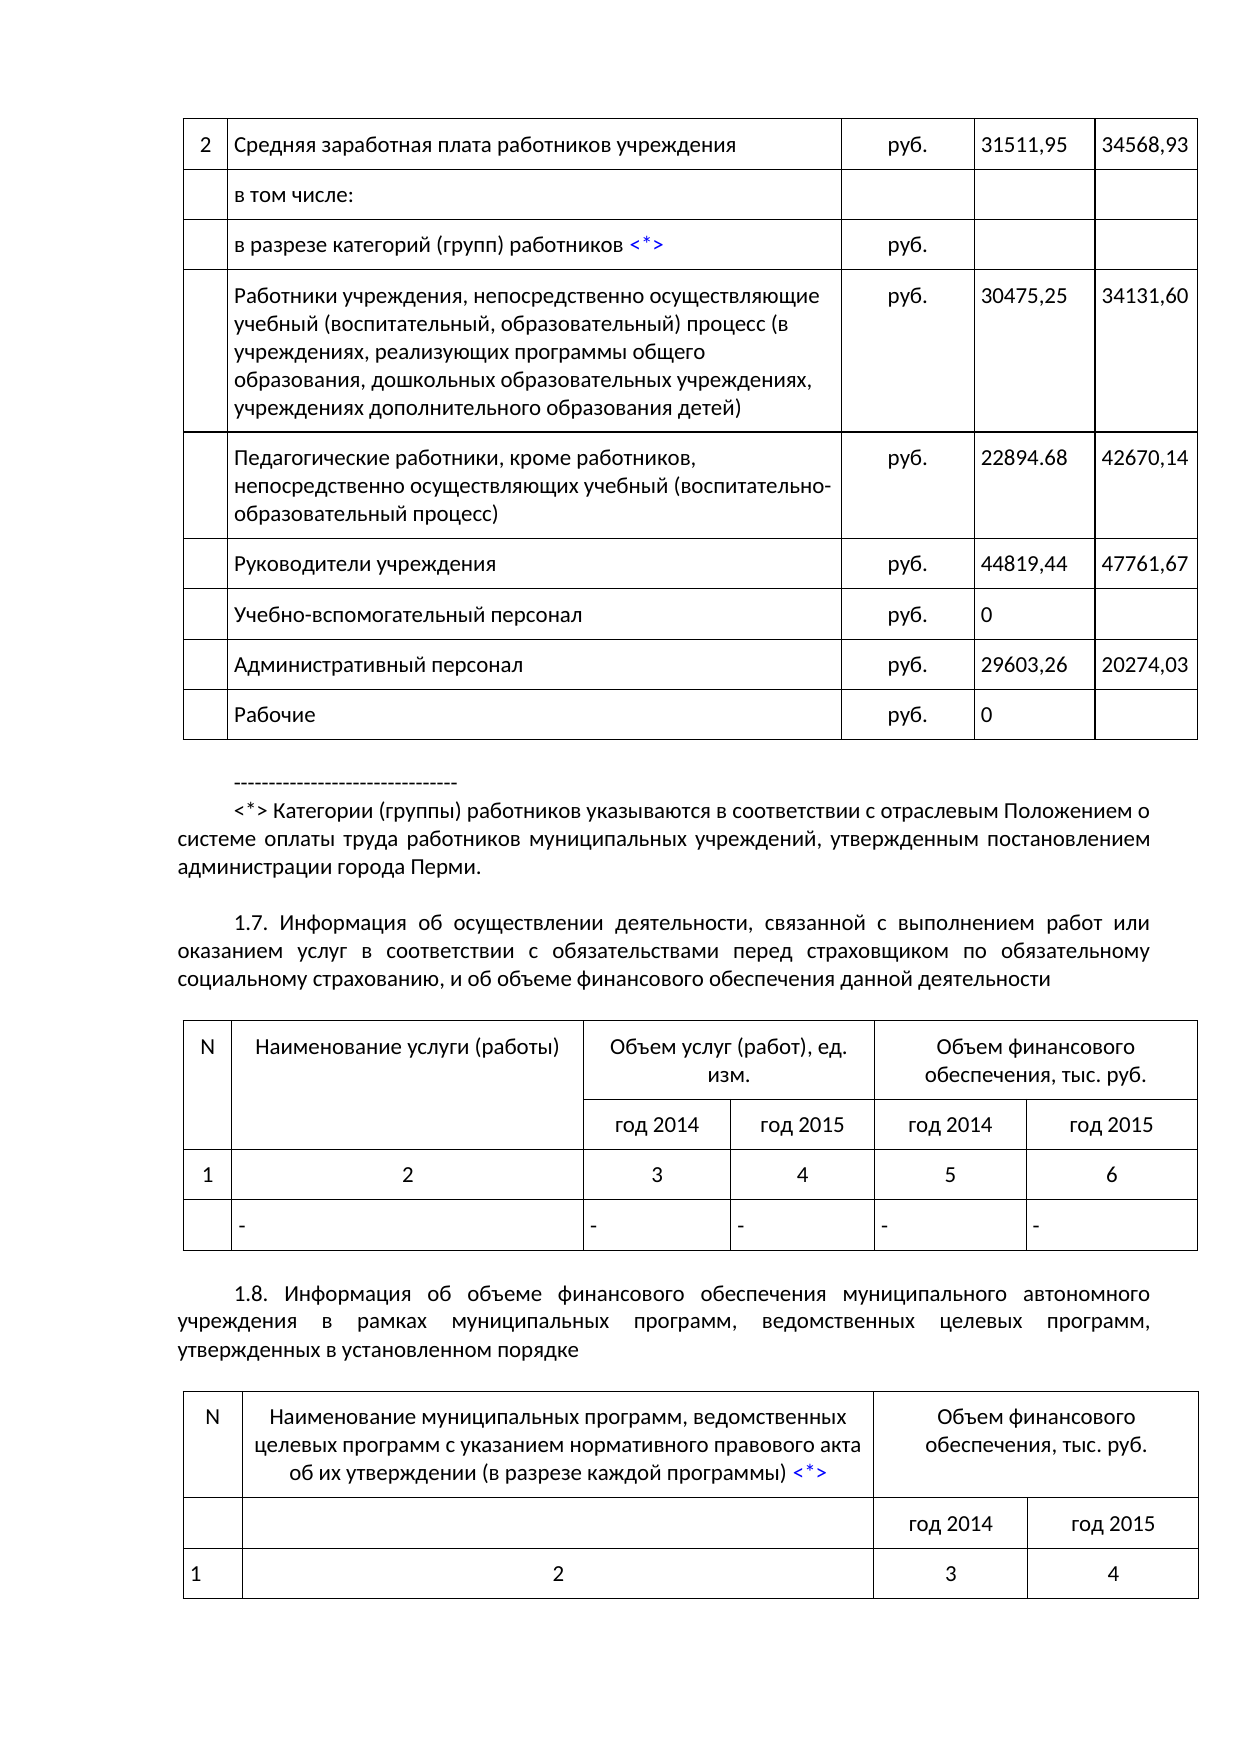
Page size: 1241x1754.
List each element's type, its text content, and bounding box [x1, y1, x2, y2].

text 1.7. Информация об осуществлении деятельности, связанной с выполнением работ или оказанием услуг в соответствии с обязательствами перед страховщиком по обязательному социальному страхованию, и об объеме финансового обеспечения данной деятельности [177, 908, 1152, 992]
table_cell [184, 589, 227, 638]
table_cell 34131,60 [1096, 270, 1197, 431]
table_cell [184, 1200, 231, 1249]
table_cell 20274,03 [1096, 640, 1197, 689]
table_cell руб. [842, 270, 974, 431]
table_cell руб. [842, 119, 974, 168]
table_cell 3 [584, 1150, 730, 1199]
table_cell [243, 1498, 873, 1547]
table_cell 0 [975, 690, 1094, 739]
text <*> Категории (группы) работников указываются в соответствии с отраслевым Положением о системе оплаты труда работников муниципальных учреждений, утвержденным постановлением администрации города Перми. [177, 796, 1152, 880]
table_cell руб. [842, 539, 974, 588]
table_cell Педагогические работники, кроме работников, непосредственно осуществляющих учебный (воспитательно-образовательный процесс) [228, 433, 841, 538]
table_cell [184, 640, 227, 689]
table_cell 42670,14 [1096, 433, 1197, 538]
table_cell год 2015 [1027, 1100, 1197, 1149]
table_cell [975, 220, 1094, 269]
table_cell Административный персонал [228, 640, 841, 689]
table_cell 2 [232, 1150, 583, 1199]
table_cell 2 [243, 1549, 873, 1598]
table_header N [184, 1021, 231, 1149]
table_cell 1 [184, 1150, 231, 1199]
table_cell [184, 220, 227, 269]
table_cell [184, 270, 227, 431]
table_header Объем финансового обеспечения, тыс. руб. [874, 1392, 1198, 1497]
table_cell 4 [731, 1150, 874, 1199]
table_cell [1096, 589, 1197, 638]
table_cell 44819,44 [975, 539, 1094, 588]
text -------------------------------- [177, 768, 1152, 796]
table_cell 31511,95 [975, 119, 1094, 168]
text 1.8. Информация об объеме финансового обеспечения муниципального автономного учреждения в рамках муниципальных программ, ведомственных целевых программ, утвержденных в установленном порядке [177, 1279, 1152, 1363]
table_cell - [1027, 1200, 1197, 1249]
table_cell 47761,67 [1096, 539, 1197, 588]
table_cell 22894.68 [975, 433, 1094, 538]
table_cell [1096, 170, 1197, 219]
table_cell руб. [842, 640, 974, 689]
table_cell год 2014 [874, 1498, 1027, 1547]
table_cell 29603,26 [975, 640, 1094, 689]
table_header Объем услуг (работ), ед. изм. [584, 1021, 874, 1099]
table_cell 30475,25 [975, 270, 1094, 431]
table_cell - [731, 1200, 874, 1249]
table_header Объем финансового обеспечения, тыс. руб. [875, 1021, 1197, 1099]
table_cell - [232, 1200, 583, 1249]
table_cell Руководители учреждения [228, 539, 841, 588]
table_cell [184, 690, 227, 739]
table_cell - [875, 1200, 1026, 1249]
table_cell 2 [184, 119, 227, 168]
table_cell 4 [1028, 1549, 1198, 1598]
table_cell год 2015 [731, 1100, 874, 1149]
table_cell в том числе: [228, 170, 841, 219]
table_cell Рабочие [228, 690, 841, 739]
table_cell Средняя заработная плата работников учреждения [228, 119, 841, 168]
table_cell 5 [875, 1150, 1026, 1199]
table_cell [1096, 690, 1197, 739]
table_cell [184, 539, 227, 588]
table_cell руб. [842, 690, 974, 739]
table_cell [1096, 220, 1197, 269]
table_cell руб. [842, 589, 974, 638]
table_cell Работники учреждения, непосредственно осуществляющие учебный (воспитательный, образовательный) процесс (в учреждениях, реализующих программы общего образования, дошкольных образовательных учреждениях, учреждениях дополнительного образования детей) [228, 270, 841, 431]
table_cell 34568,93 [1096, 119, 1197, 168]
table_cell [842, 170, 974, 219]
table_cell 1 [184, 1549, 242, 1598]
table_cell 6 [1027, 1150, 1197, 1199]
table_cell [975, 170, 1094, 219]
table_cell в разрезе категорий (групп) работников <*> [228, 220, 841, 269]
table_cell - [584, 1200, 730, 1249]
table_header N [184, 1392, 242, 1497]
table_cell год 2014 [584, 1100, 730, 1149]
table_cell [184, 433, 227, 538]
table_cell [184, 170, 227, 219]
table_cell Учебно-вспомогательный персонал [228, 589, 841, 638]
table_header Наименование муниципальных программ, ведомственных целевых программ с указанием нормативного правового акта об их утверждении (в разрезе каждой программы) <*> [243, 1392, 873, 1497]
table_cell [184, 1498, 242, 1547]
table_cell год 2014 [875, 1100, 1026, 1149]
table_cell год 2015 [1028, 1498, 1198, 1547]
table_cell руб. [842, 220, 974, 269]
table_cell руб. [842, 433, 974, 538]
table_cell 3 [874, 1549, 1027, 1598]
table_cell 0 [975, 589, 1094, 638]
table_header Наименование услуги (работы) [232, 1021, 583, 1149]
